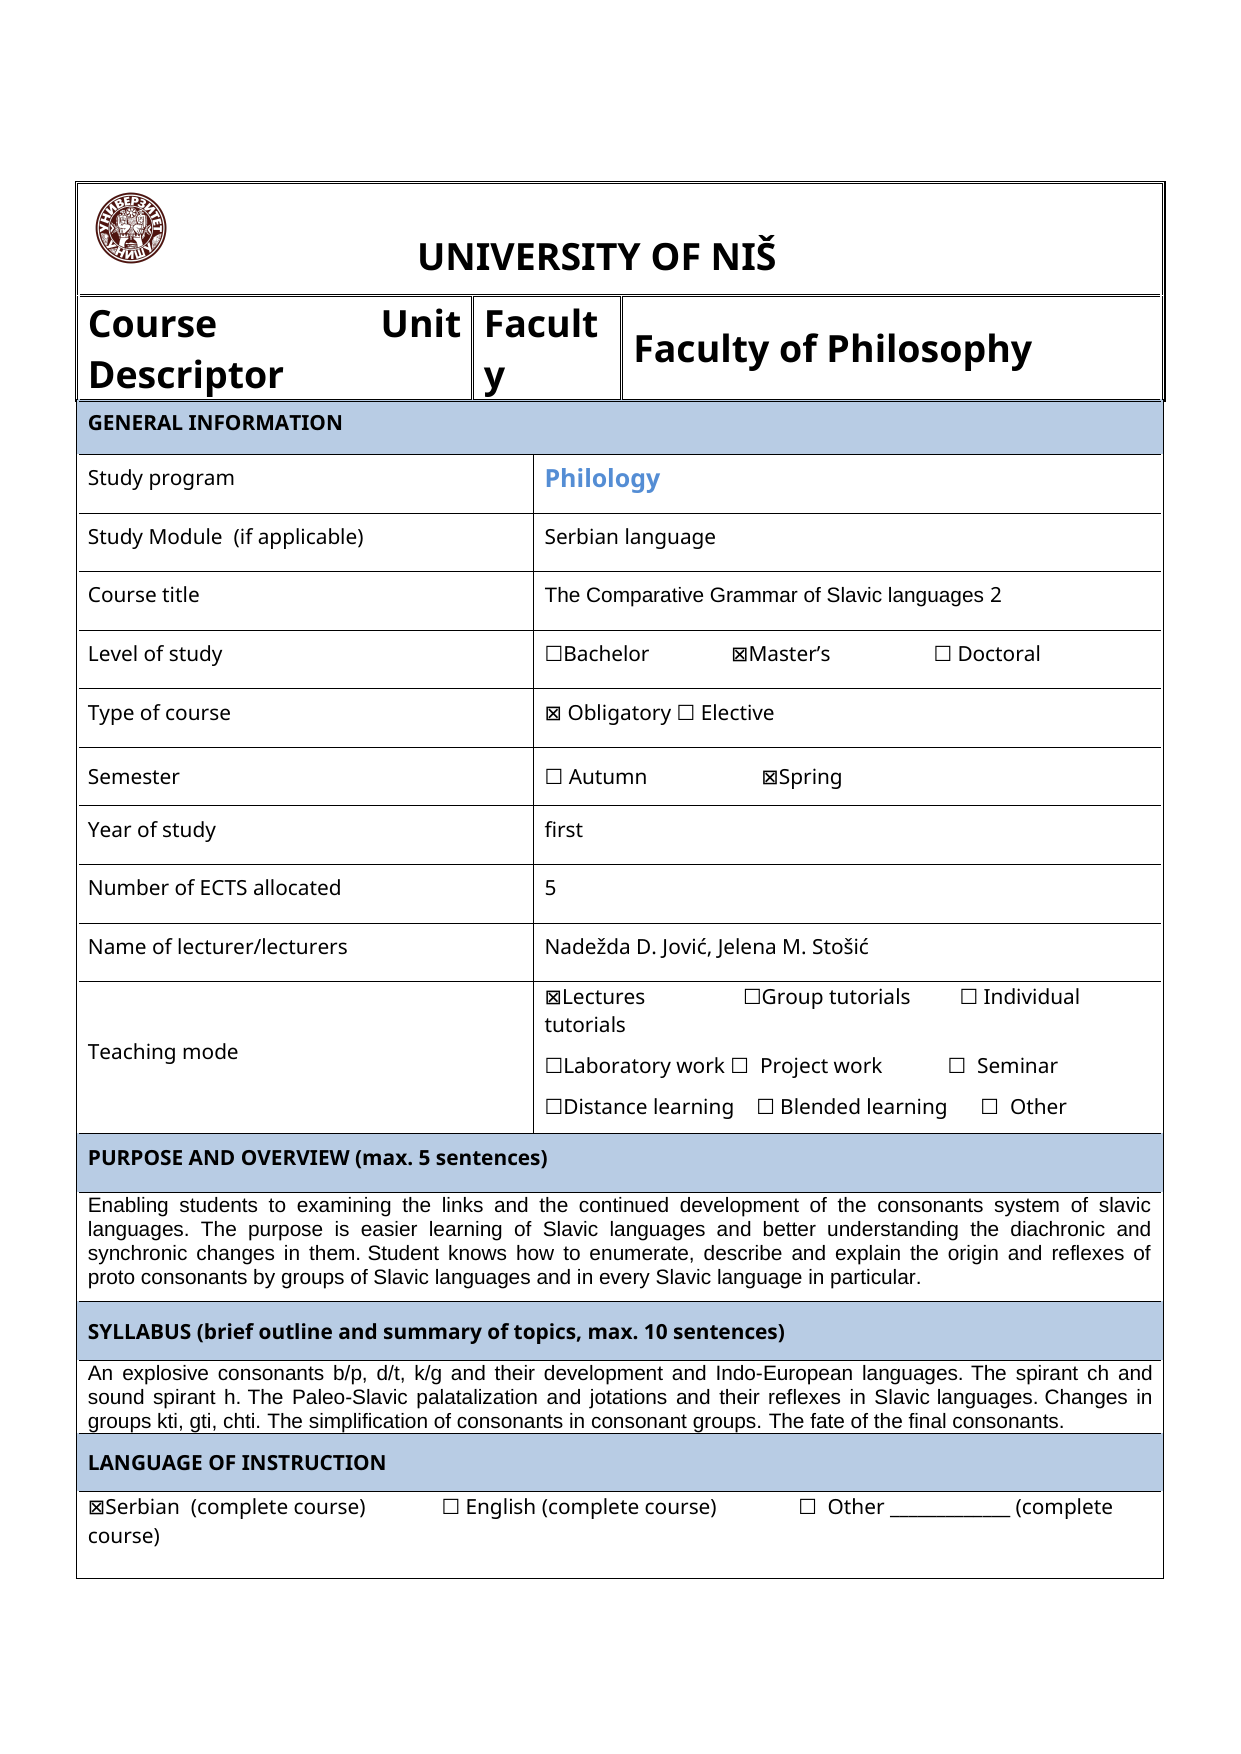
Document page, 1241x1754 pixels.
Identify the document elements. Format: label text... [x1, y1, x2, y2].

table_cell LANGUAGE OF INSTRUCTION [77, 1433, 1163, 1491]
table_cell Enabling students to examining the links and the continued development of the consonants system of slavic languages. The purpose is easier learning of Slavic languages and better understanding the diachronic and synchronic changes in them. Student knows how to enumerate, describe and explain the origin and reflexes of proto consonants by groups of Slavic languages and in every Slavic language in particular. [77, 1192, 1163, 1301]
table_cell first [534, 805, 1163, 864]
table_cell Serbian language [534, 513, 1163, 571]
table_cell 5 [534, 864, 1163, 922]
table_cell Name of lecturer/lecturers [77, 923, 533, 981]
table_cell PURPOSE AND OVERVIEW (max. 5 sentences) [77, 1133, 1163, 1192]
table_cell ☐Bachelor ⊠Master’s ☐ Doctoral [534, 630, 1163, 688]
table_header UNIVERSITY OF NIŠ [78, 184, 1162, 294]
table_cell Study program [77, 454, 533, 513]
table_cell Course title [77, 571, 533, 630]
table_cell An explosive consonants b/p, d/t, k/g and their development and Indo-European languages. The spirant ch and sound spirant h. The Paleo-Slavic palatalization and jotations and their reflexes in Slavic languages. Changes in groups kti, gti, chti. The simplification of consonants in consonant groups. The fate of the final consonants. [77, 1360, 1163, 1433]
table_cell Faculty of Philosophy [622, 294, 1164, 399]
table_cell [77, 1491, 1163, 1578]
table_cell Course Unit Descriptor [76, 294, 472, 399]
table_cell Nadežda D. Jović, Jelena M. Stošić [534, 923, 1163, 981]
table_cell Philology [534, 454, 1163, 513]
table_cell GENERAL INFORMATION [77, 399, 1163, 454]
table_cell Study Module (if applicable) [77, 513, 533, 571]
table_cell Year of study [77, 805, 533, 864]
table_cell Number of ECTS allocated [77, 864, 533, 922]
table_cell ⊠ Obligatory ☐ Elective [534, 688, 1163, 747]
table_cell ⊠Lectures ☐Group tutorials ☐ Individual tutorials ☐Laboratory work ☐ Project work ☐ Seminar ☐Distance learning ☐ Blended learning ☐ Other [534, 981, 1163, 1133]
table_cell Semester [77, 747, 533, 805]
table_cell Faculty [474, 297, 620, 399]
table_cell SYLLABUS (brief outline and summary of topics, max. 10 sentences) [77, 1301, 1163, 1360]
table_cell The Comparative Grammar of Slavic languages 2 [534, 571, 1163, 630]
table_cell Teaching mode [77, 981, 533, 1133]
table_cell Level of study [77, 630, 533, 688]
table_cell Type of course [77, 688, 533, 747]
table_cell ☐ Autumn ⊠Spring [534, 747, 1163, 805]
